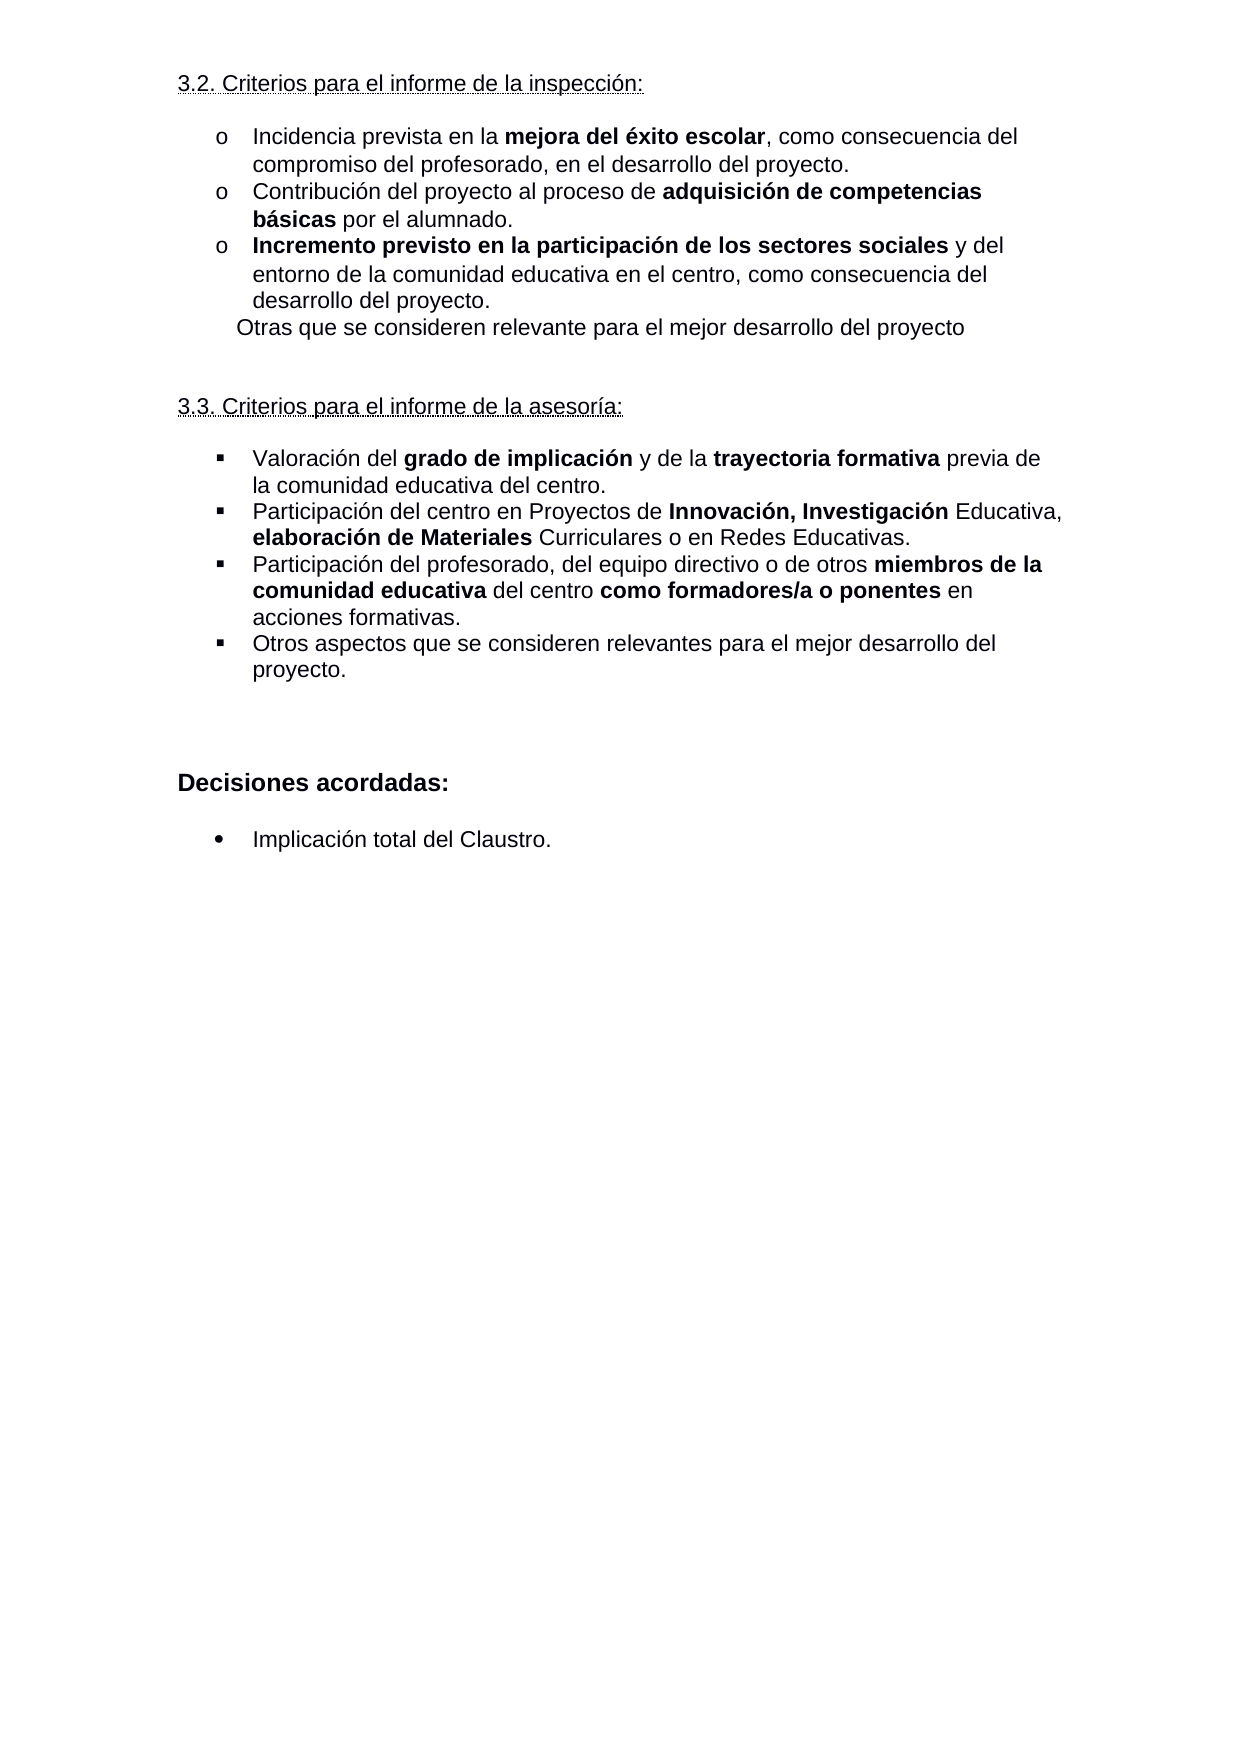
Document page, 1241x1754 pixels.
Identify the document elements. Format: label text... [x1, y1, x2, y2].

list Valoración del grado de implicación y de la trayectoria formativa previa de la comunidad educativa del centro. [215, 445, 1063, 498]
list Participación del centro en Proyectos de Innovación, Investigación Educativa, elaboración de Materiales Curriculares o en Redes Educativas. [215, 498, 1063, 551]
list Otros aspectos que se consideren relevantes para el mejor desarrollo del proyecto. [215, 630, 1063, 682]
list Participación del profesorado, del equipo directivo o de otros miembros de la comunidad educativa del centro como formadores/a o ponentes en acciones formativas. [215, 551, 1063, 630]
list Incremento previsto en la participación de los sectores sociales y del entorno de la comunidad educativa en el centro, como consecuencia del desarrollo del proyecto. [215, 232, 1063, 313]
text Decisiones acordadas: [177, 768, 1063, 797]
list Implicación total del Claustro. [215, 826, 1063, 852]
text 3.2. Criterios para el informe de la inspección: [177, 70, 1063, 97]
text Otras que se consideren relevante para el mejor desarrollo del proyecto [177, 313, 1063, 340]
list Contribución del proyecto al proceso de adquisición de competencias básicas por el alumnado. [215, 178, 1063, 232]
text 3.3. Criterios para el informe de la asesoría: [177, 393, 1063, 419]
list Incidencia prevista en la mejora del éxito escolar, como consecuencia del compromiso del profesorado, en el desarrollo del proyecto. [215, 123, 1063, 178]
